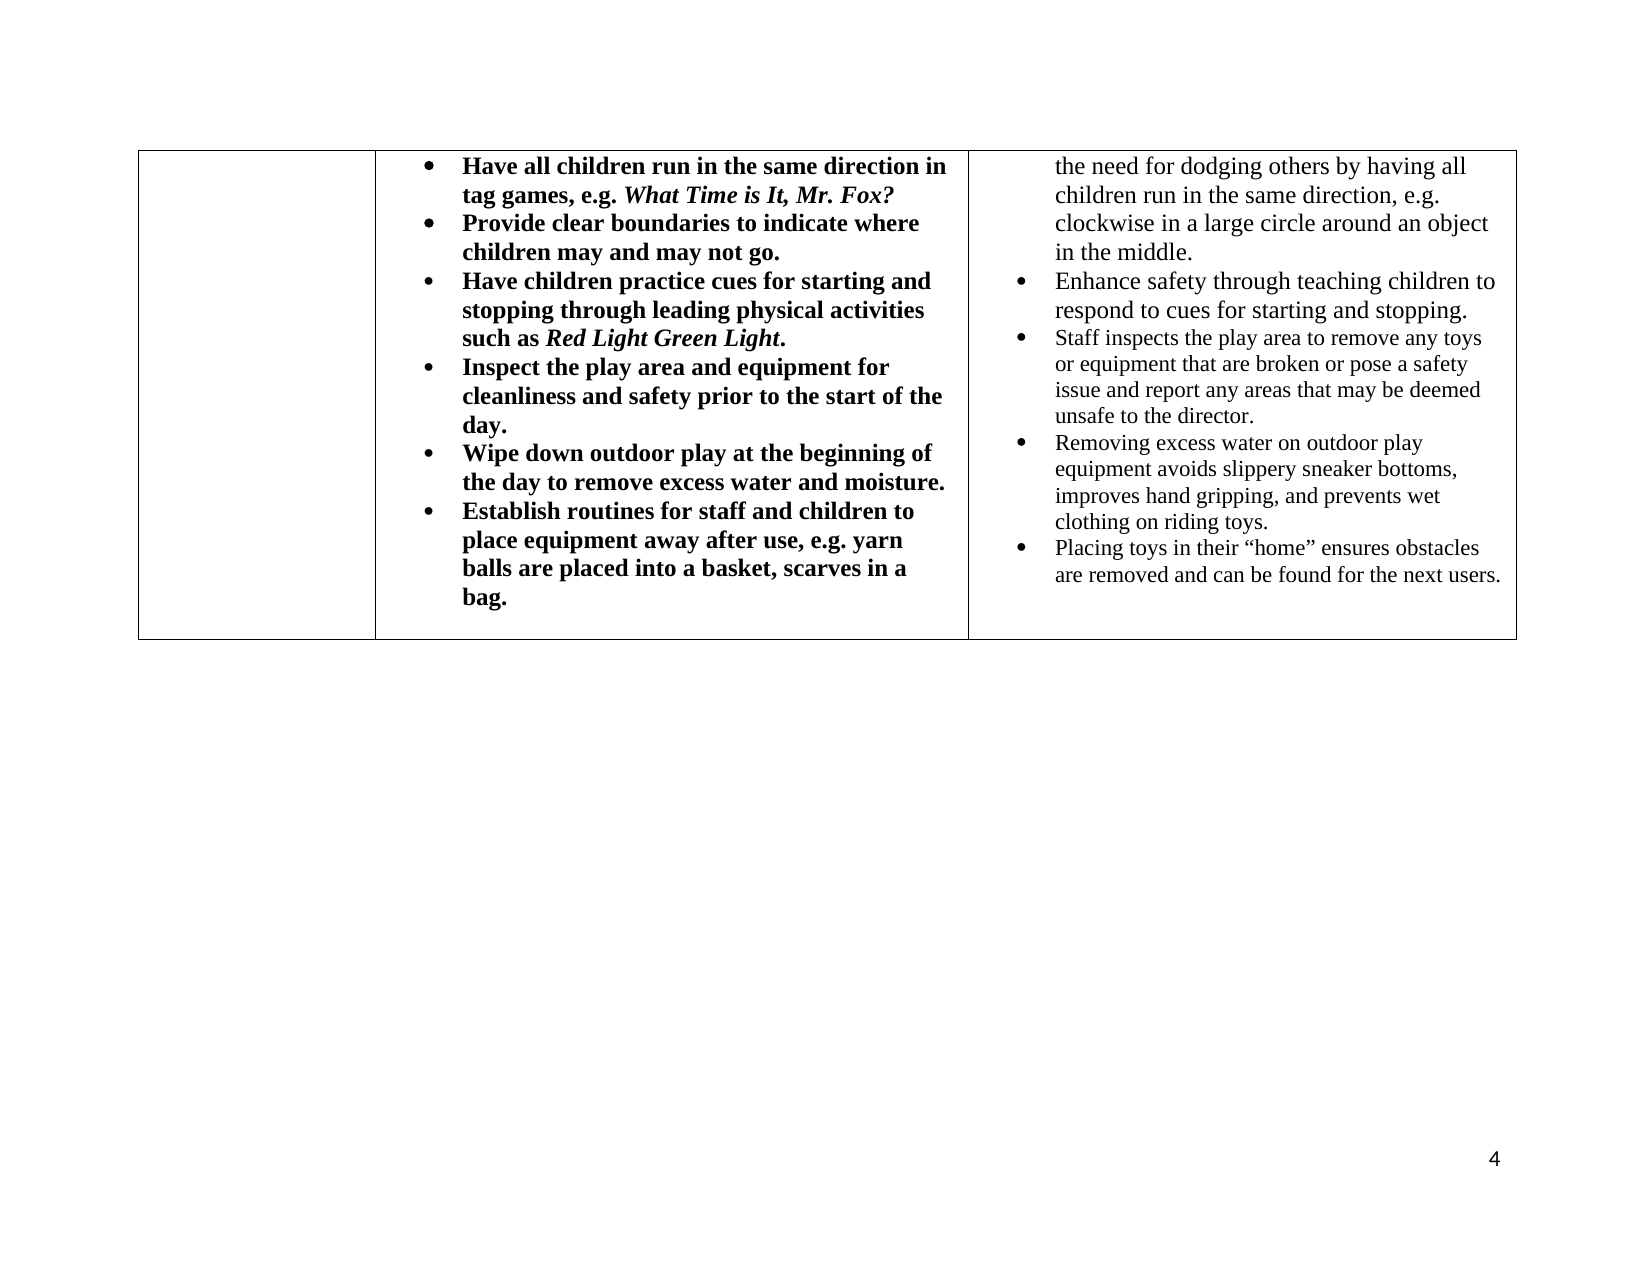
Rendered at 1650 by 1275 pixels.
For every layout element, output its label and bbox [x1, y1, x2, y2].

table_cell [969, 151, 1516, 639]
table_cell [376, 151, 968, 639]
table_cell [139, 151, 375, 639]
